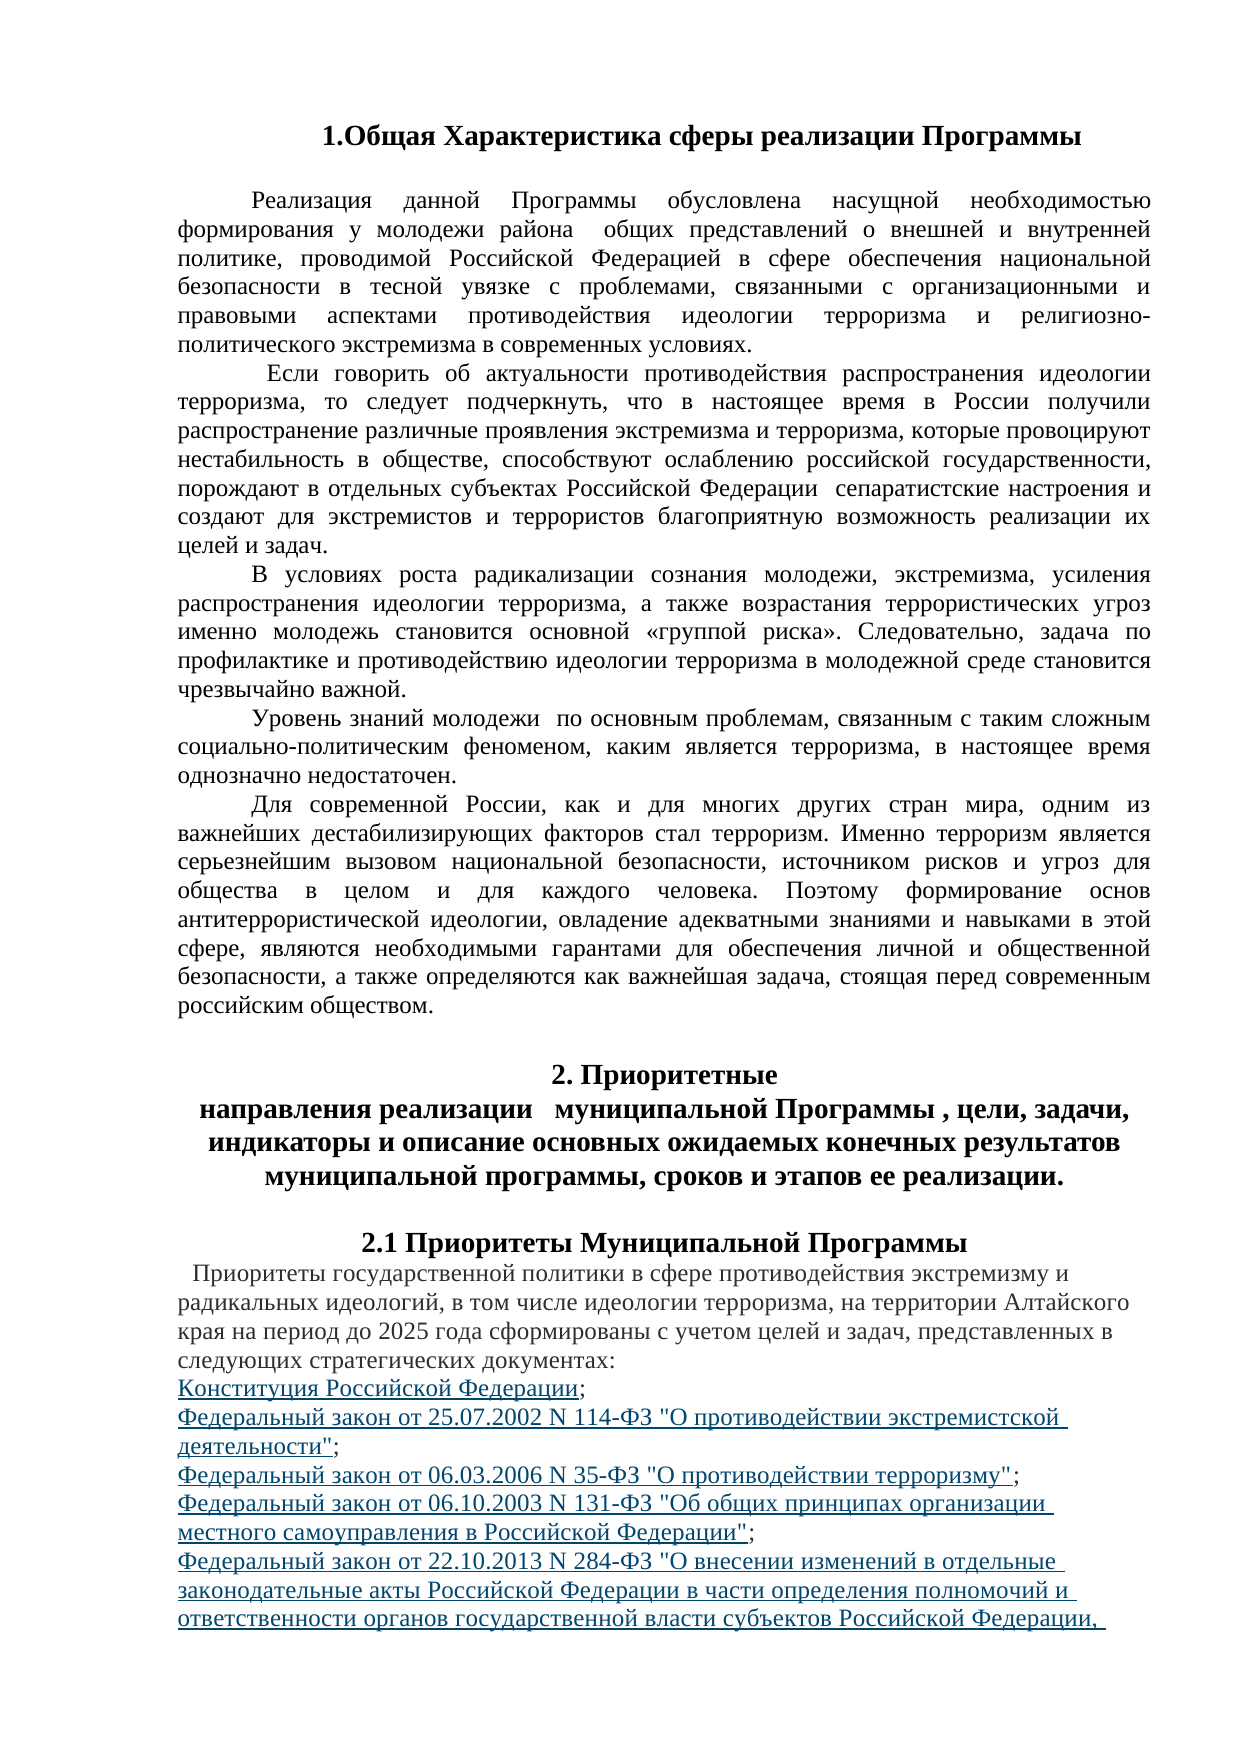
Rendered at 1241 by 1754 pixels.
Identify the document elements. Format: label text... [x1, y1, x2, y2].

text Если говорить об актуальности противодействия распространения идеологии терроризма, то следует подчеркнуть, что в настоящее время в России получили распространение различные проявления экстремизма и терроризма, которые провоцируют нестабильность в обществе, способствуют ослаблению российской государственности, порождают в отдельных субъектах Российской Федерации сепаратистские настроения и создают для экстремистов и террористов благоприятную возможность реализации их целей и задач. [177, 358, 1152, 559]
subtitle направления реализации муниципальной Программы , цели, задачи, индикаторы и описание основных ожидаемых конечных результатов муниципальной программы, сроков и этапов ее реализации. [177, 1091, 1152, 1191]
subtitle 2. Приоритетные [177, 1057, 1152, 1091]
text Для современной России, как и для многих других стран мира, одним из важнейших дестабилизирующих факторов стал терроризм. Именно терроризм является серьезнейшим вызовом национальной безопасности, источником рисков и угроз для общества в целом и для каждого человека. Поэтому формирование основ антитеррористической идеологии, овладение адекватными знаниями и навыками в этой сфере, являются необходимыми гарантами для обеспечения личной и общественной безопасности, а также определяются как важнейшая задача, стоящая перед современным российским обществом. [177, 789, 1152, 1019]
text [177, 1258, 1152, 1632]
subtitle 1.Общая Характеристика сферы реализации Программы [177, 118, 1152, 152]
subtitle 2.1 Приоритеты Муниципальной Программы [177, 1225, 1152, 1258]
text Уровень знаний молодежи по основным проблемам, связанным с таким сложным социально-политическим феноменом, каким является терроризма, в настоящее время однозначно недостаточен. [177, 703, 1152, 789]
text В условиях роста радикализации сознания молодежи, экстремизма, усиления распространения идеологии терроризма, а также возрастания террористических угроз именно молодежь становится основной «группой риска». Следовательно, задача по профилактике и противодействию идеологии терроризма в молодежной среде становится чрезвычайно важной. [177, 559, 1152, 703]
text Реализация данной Программы обусловлена насущной необходимостью формирования у молодежи района общих представлений о внешней и внутренней политике, проводимой Российской Федерацией в сфере обеспечения национальной безопасности в тесной увязке с проблемами, связанными с организационными и правовыми аспектами противодействия идеологии терроризма и религиозно-политического экстремизма в современных условиях. [177, 185, 1152, 358]
